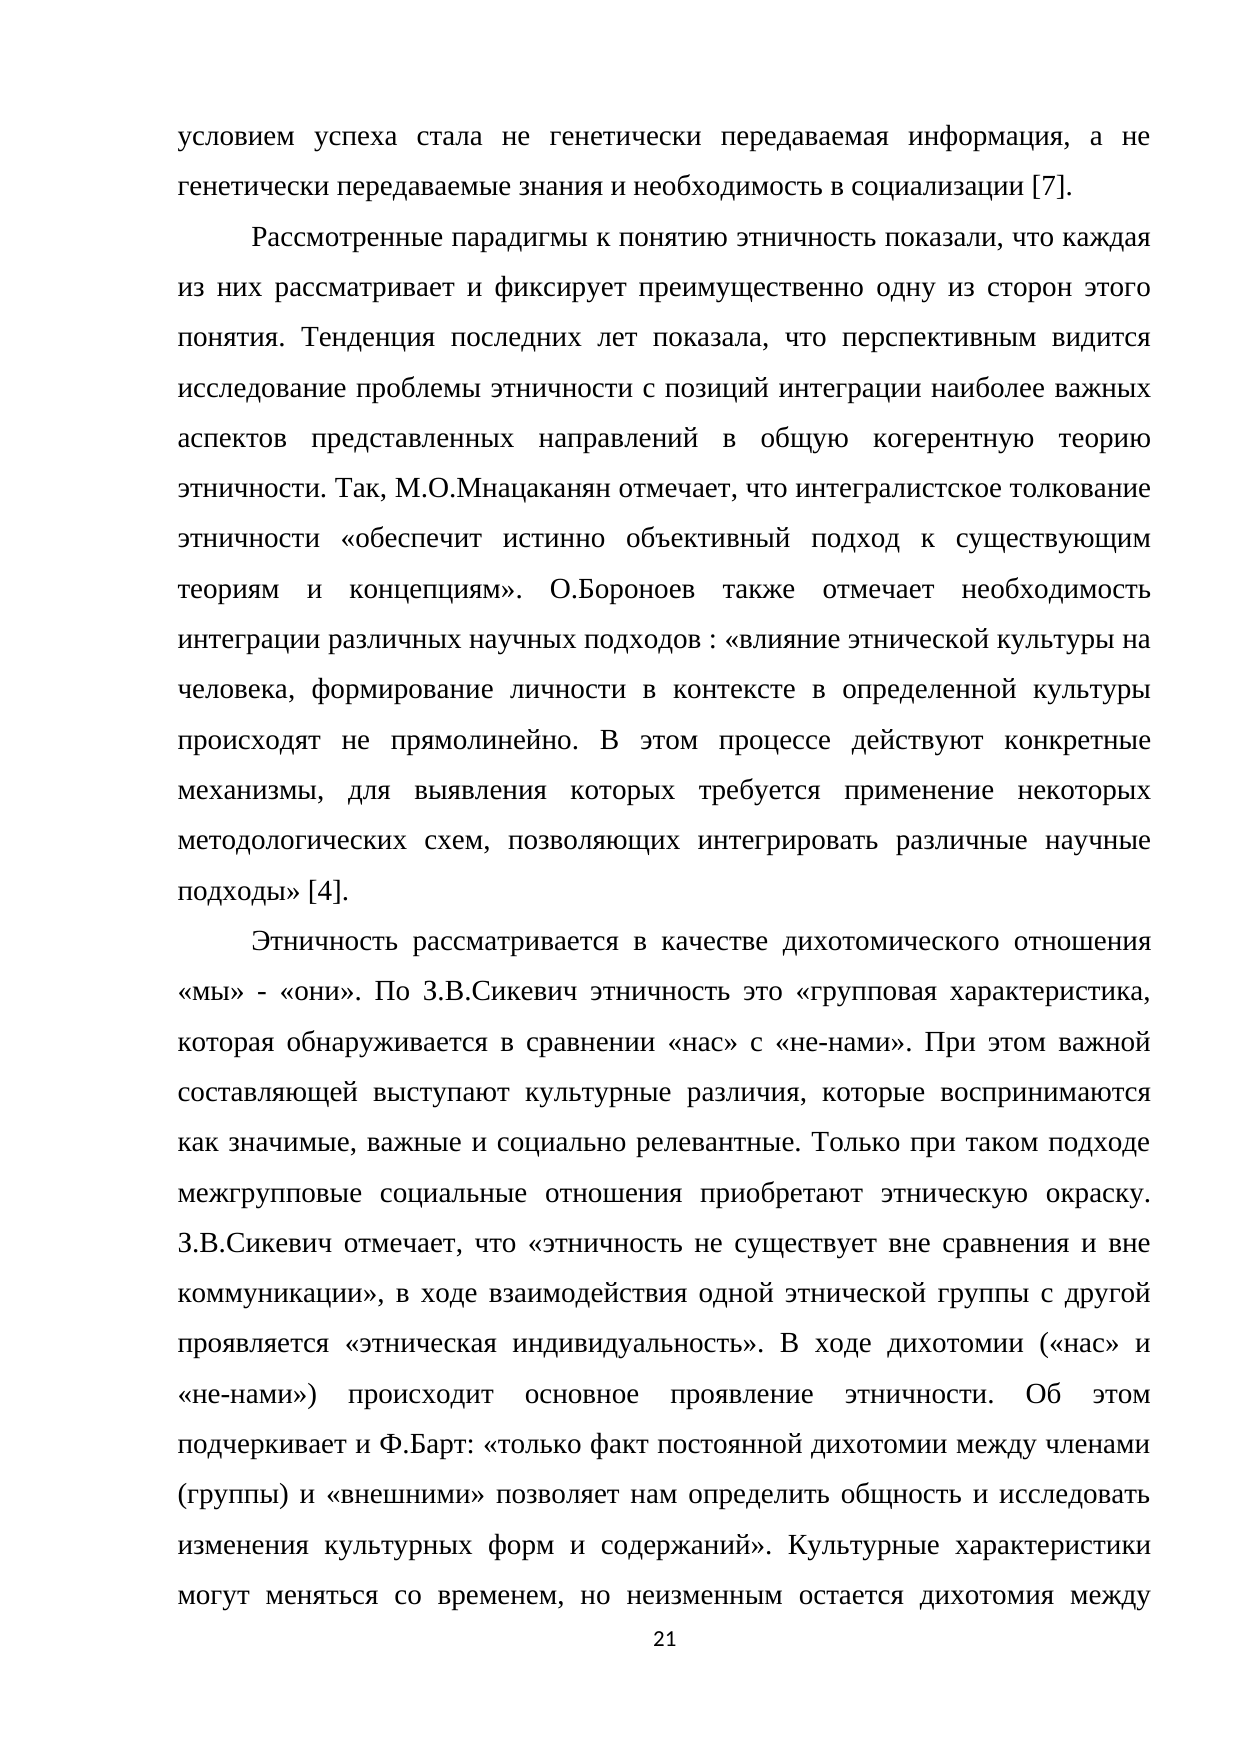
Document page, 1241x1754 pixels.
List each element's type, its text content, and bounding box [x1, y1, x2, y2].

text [177, 118, 1152, 202]
text Рассмотренные парадигмы к понятию этничность показали, что каждая из них рассматривает и фиксирует преимущественно одну из сторон этого понятия. Тенденция последних лет показала, что перспективным видится исследование проблемы этничности с позиций интеграции наиболее важных аспектов представленных направлений в общую когерентную теорию этничности. Так, М.О.Мнацаканян отмечает, что интегралистское толкование этничности «обеспечит истинно объективный подход к существующим теориям и концепциям». О.Бороноев также отмечает необходимость интеграции различных научных подходов : «влияние этнической культуры на человека, формирование личности в контексте в определенной культуры происходят не прямолинейно. В этом процессе действуют конкретные механизмы, для выявления которых требуется применение некоторых методологических схем, позволяющих интегрировать различные научные подходы» [4]. [177, 219, 1152, 906]
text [177, 923, 1152, 1611]
